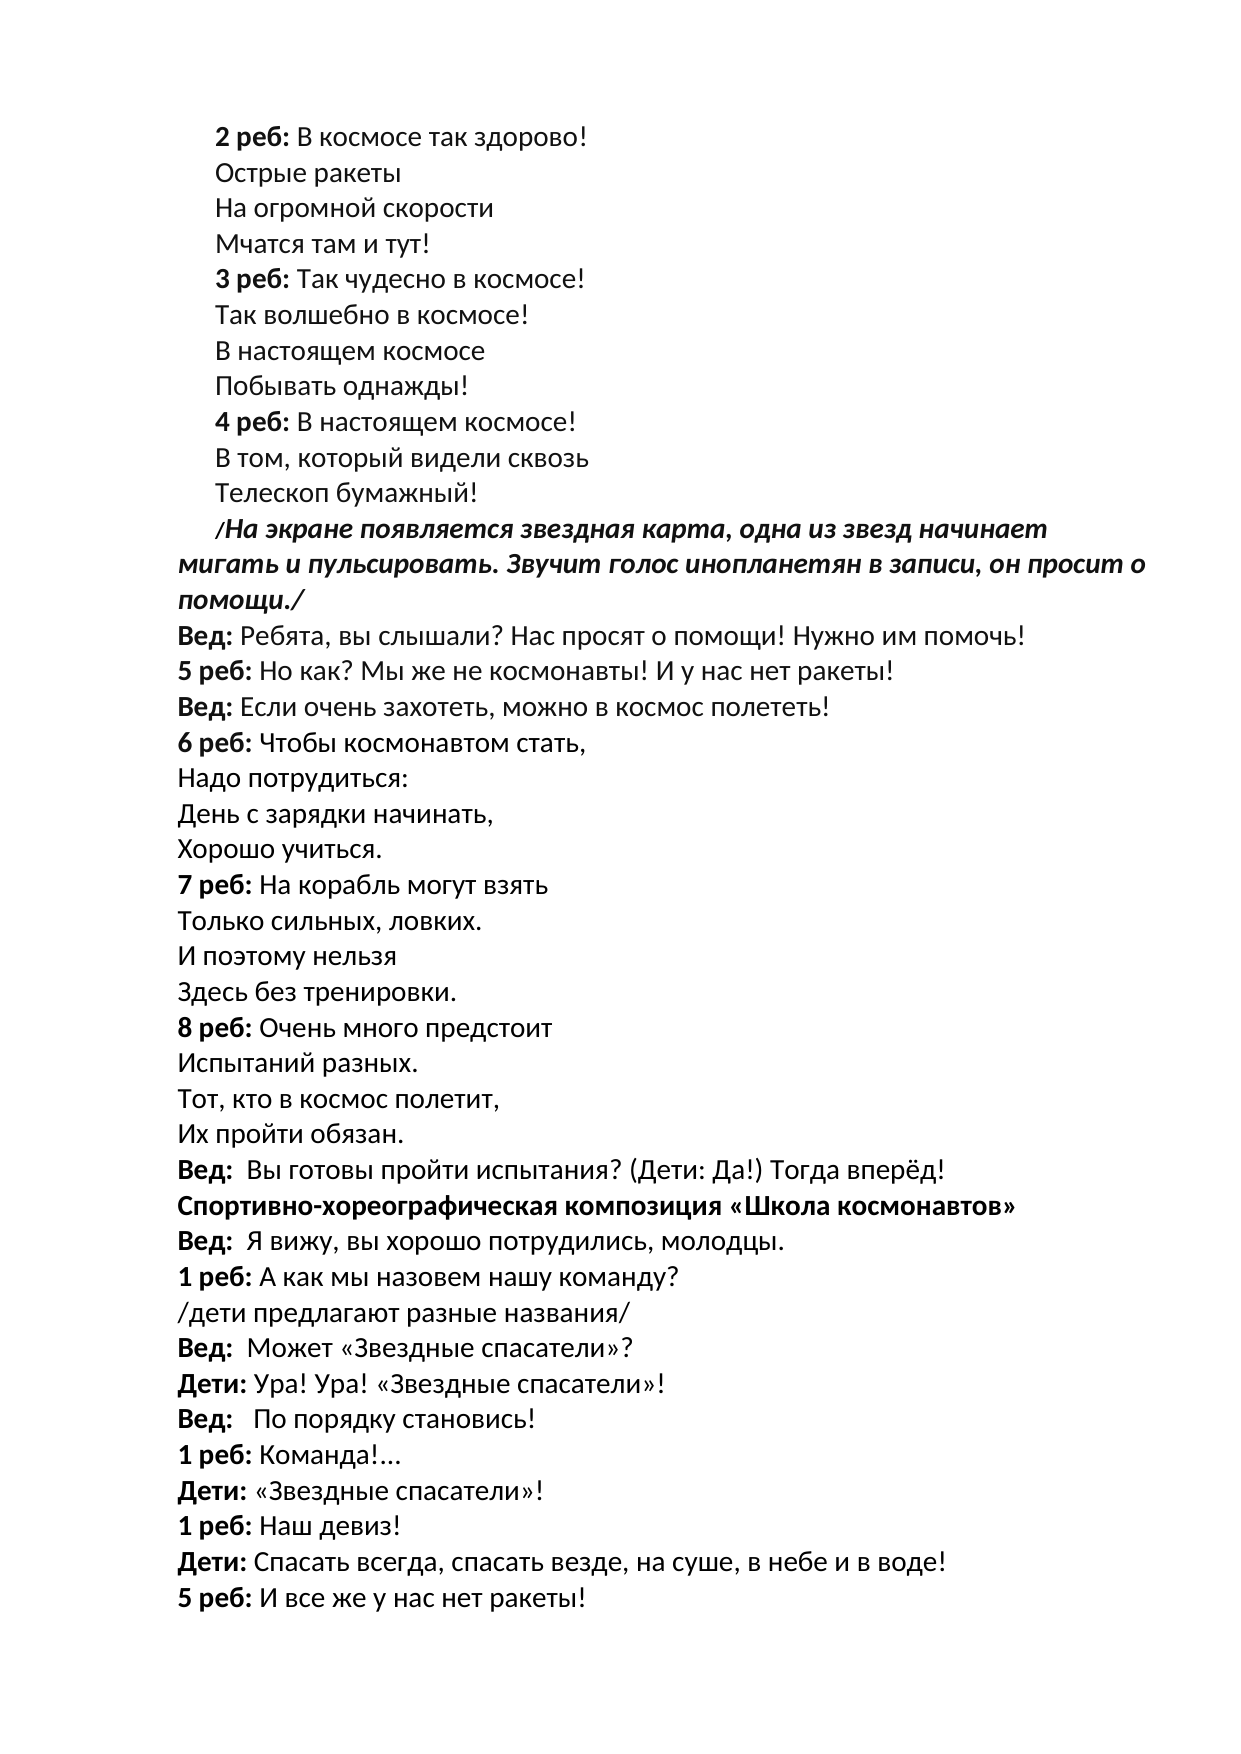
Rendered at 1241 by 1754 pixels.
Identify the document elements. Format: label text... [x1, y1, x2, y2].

text 8 реб: Очень много предстоит [177, 1009, 1152, 1044]
text Телескоп бумажный! [177, 474, 1152, 510]
text 1 реб: А как мы назовем нашу команду? [177, 1258, 1152, 1294]
text Испытаний разных. [177, 1044, 1152, 1080]
text 4 реб: В настоящем космосе! [177, 403, 1152, 439]
text Так волшебно в космосе! [177, 296, 1152, 332]
text Только сильных, ловких. [177, 902, 1152, 937]
text 5 реб: И все же у нас нет ракеты! [177, 1579, 1152, 1614]
text Вед: Я вижу, вы хорошо потрудились, молодцы. [177, 1222, 1152, 1258]
text Острые ракеты [177, 154, 1152, 189]
text Надо потрудиться: [177, 759, 1152, 795]
text Тот, кто в космос полетит, [177, 1080, 1152, 1116]
text Дети: Спасать всегда, спасать везде, на суше, в небе и в воде! [177, 1543, 1152, 1579]
text Их пройти обязан. [177, 1116, 1152, 1151]
text В настоящем космосе [177, 332, 1152, 367]
text В том, который видели сквозь [177, 439, 1152, 474]
text 3 реб: Так чудесно в космосе! [177, 261, 1152, 296]
text Вед: Ребята, вы слышали? Нас просят о помощи! Нужно им помочь! [177, 617, 1152, 652]
text Дети: «Звездные спасатели»! [177, 1472, 1152, 1507]
text И поэтому нельзя [177, 937, 1152, 973]
text Хорошо учиться. [177, 831, 1152, 866]
text Вед: По порядку становись! [177, 1401, 1152, 1436]
text 1 реб: Наш девиз! [177, 1507, 1152, 1543]
text Дети: Ура! Ура! «Звездные спасатели»! [177, 1365, 1152, 1401]
text На огромной скорости [177, 189, 1152, 225]
text Вед: Вы готовы пройти испытания? (Дети: Да!) Тогда вперёд! [177, 1151, 1152, 1187]
text /дети предлагают разные названия/ [177, 1294, 1152, 1329]
text 7 реб: На корабль могут взять [177, 866, 1152, 902]
text 1 реб: Команда!... [177, 1436, 1152, 1472]
text Побывать однажды! [177, 367, 1152, 403]
text 6 реб: Чтобы космонавтом стать, [177, 724, 1152, 759]
text Вед: Если очень захотеть, можно в космос полететь! [177, 688, 1152, 724]
text 5 реб: Но как? Мы же не космонавты! И у нас нет ракеты! [177, 652, 1152, 688]
text День с зарядки начинать, [177, 795, 1152, 831]
text /На экране появляется звездная карта, одна из звезд начинает мигать и пульсировать. Звучит голос инопланетян в записи, он просит о помощи./ [177, 510, 1152, 617]
text Мчатся там и тут! [177, 225, 1152, 261]
text 2 реб: В космосе так здорово! [177, 118, 1152, 154]
text Спортивно-хореографическая композиция «Школа космонавтов» [177, 1187, 1152, 1222]
text Здесь без тренировки. [177, 973, 1152, 1009]
text Вед: Может «Звездные спасатели»? [177, 1329, 1152, 1365]
